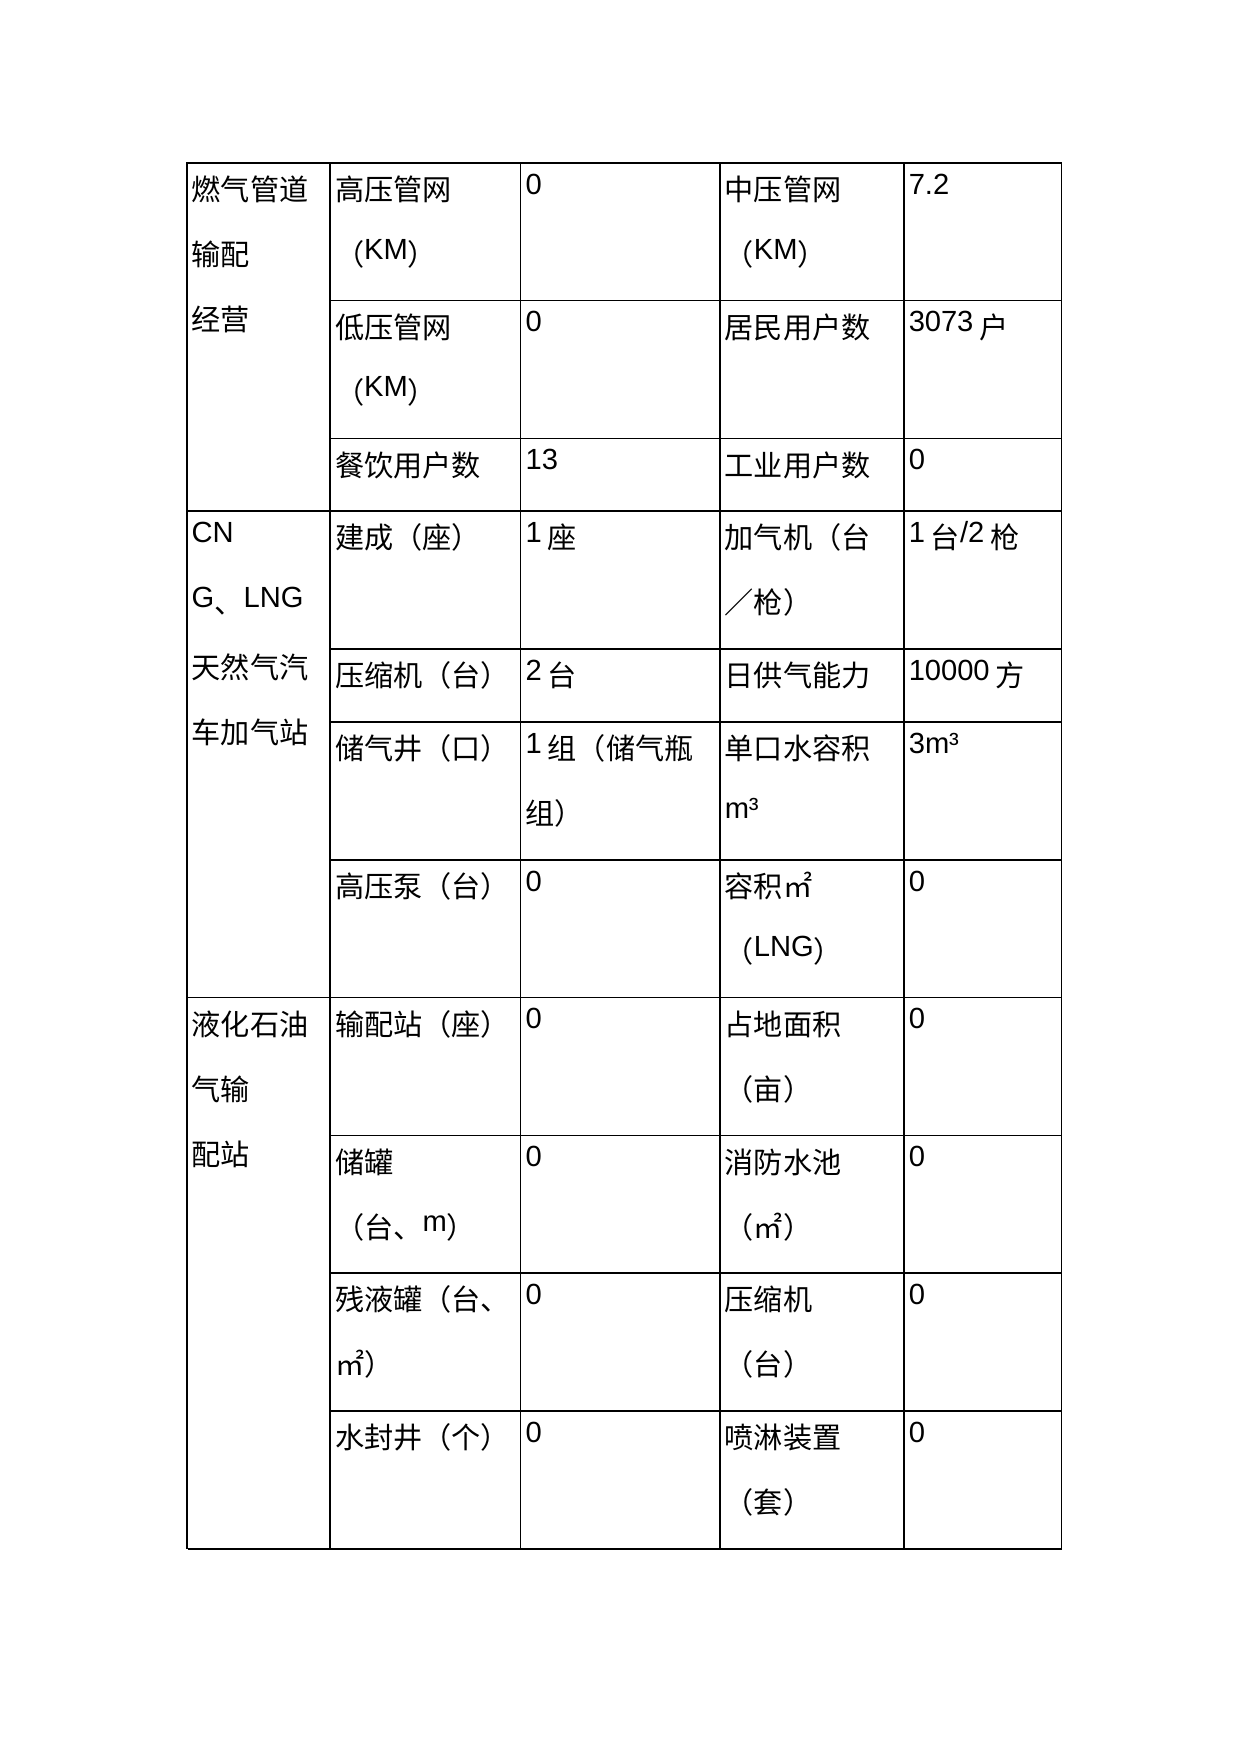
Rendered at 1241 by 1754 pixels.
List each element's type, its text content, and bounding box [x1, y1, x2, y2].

table_cell 低压管网（KM） [331, 301, 520, 438]
table_cell 喷淋装置（套） [721, 1412, 903, 1548]
table_cell 0 [905, 1274, 1061, 1410]
table_cell 1台/2枪 [905, 512, 1061, 648]
table_cell 水封井（个） [331, 1412, 520, 1548]
table_cell 餐饮用户数 [331, 439, 520, 510]
table_cell 占地面积（亩） [721, 998, 903, 1134]
table_cell 居民用户数 [721, 301, 903, 438]
table_cell 高压泵（台） [331, 861, 520, 997]
table_cell CNG、LNG天然气汽车加气站 [188, 512, 329, 997]
table_cell 储罐（台、m） [331, 1136, 520, 1272]
table_cell 容积㎡（LNG） [721, 861, 903, 997]
table_cell 0 [521, 164, 719, 300]
table_cell 储气井（口） [331, 723, 520, 859]
table_cell 10000方 [905, 650, 1061, 721]
table_cell 0 [905, 439, 1061, 510]
table_cell 中压管网（KM） [721, 164, 903, 300]
table_cell 13 [521, 439, 719, 510]
table_cell 0 [521, 861, 719, 997]
table_cell 0 [521, 1412, 719, 1548]
table_cell 单口水容积m³ [721, 723, 903, 859]
table_cell 3m³ [905, 723, 1061, 859]
table_cell 残液罐（台、㎡） [331, 1274, 520, 1410]
table_cell 0 [521, 1274, 719, 1410]
table_cell 0 [905, 1136, 1061, 1272]
table_cell 高压管网（KM） [331, 164, 520, 300]
table_cell 输配站（座） [331, 998, 520, 1134]
table_cell 消防水池（㎡） [721, 1136, 903, 1272]
table_cell 7.2 [905, 164, 1061, 300]
table_cell 0 [905, 1412, 1061, 1548]
table_cell 1座 [521, 512, 719, 648]
table_cell 1组（储气瓶组） [521, 723, 719, 859]
table_cell 加气机（台／枪） [721, 512, 903, 648]
table_cell 0 [521, 998, 719, 1134]
table_cell 2台 [521, 650, 719, 721]
table_cell 压缩机（台） [331, 650, 520, 721]
table_cell 3073户 [905, 301, 1061, 438]
table_cell 0 [905, 998, 1061, 1134]
table_cell 0 [905, 861, 1061, 997]
table_cell 0 [521, 1136, 719, 1272]
table_cell 0 [521, 301, 719, 438]
table_cell 液化石油气输 配站 [188, 998, 329, 1548]
table_cell 日供气能力 [721, 650, 903, 721]
table_cell 建成（座） [331, 512, 520, 648]
table_cell 燃气管道输配 经营 [188, 164, 329, 510]
table_cell 压缩机（台） [721, 1274, 903, 1410]
table_cell 工业用户数 [721, 439, 903, 510]
